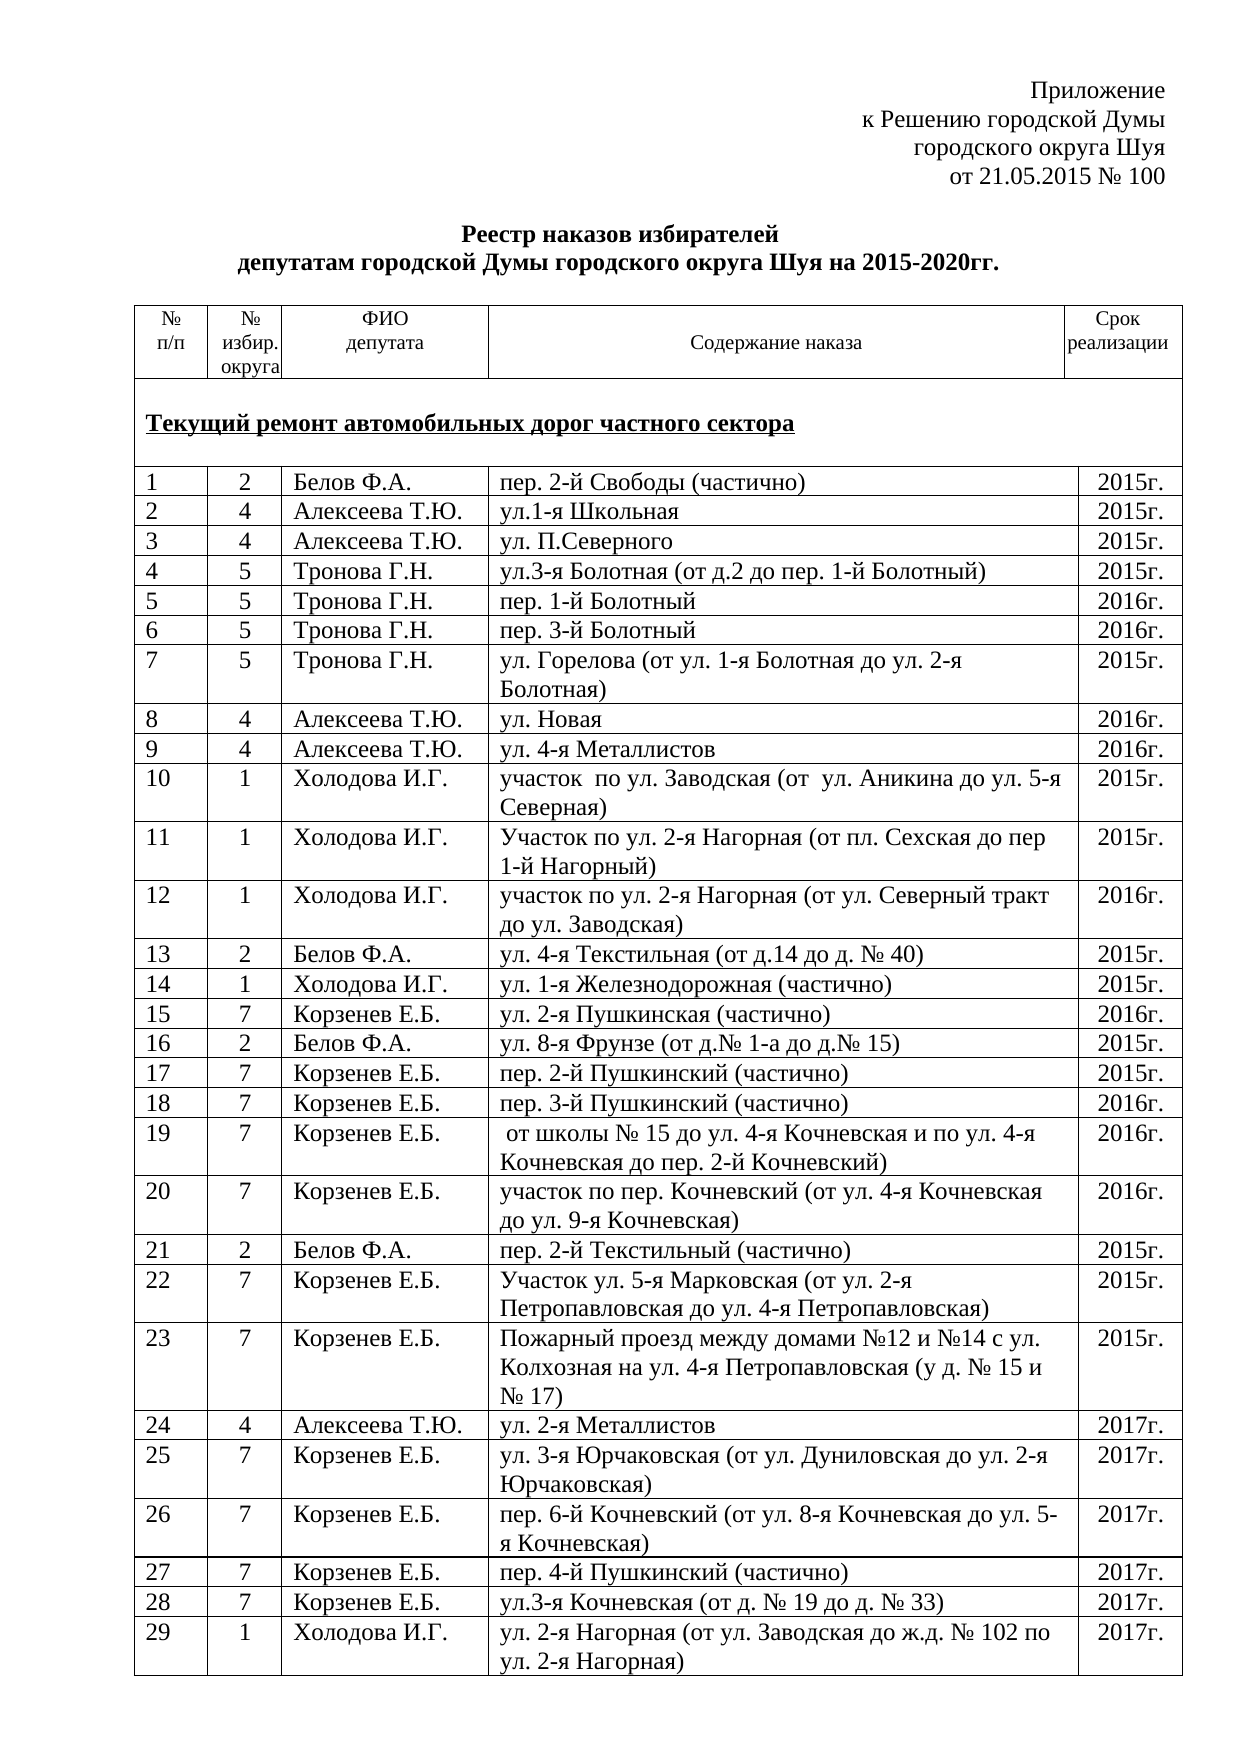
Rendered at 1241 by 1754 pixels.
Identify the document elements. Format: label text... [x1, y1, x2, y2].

table_cell 1 [208, 1617, 281, 1674]
table_cell 2016г. [1079, 1088, 1182, 1117]
table_cell ул. 4-я Текстильная (от д.14 до д. № 40) [489, 939, 1078, 968]
table_cell 2017г. [1079, 1440, 1182, 1498]
table_cell 24 [135, 1411, 207, 1439]
table_cell 5 [208, 556, 281, 585]
table_cell ул. 4-я Металлистов [489, 734, 1078, 762]
table_cell 2 [208, 939, 281, 968]
table_cell Тронова Г.Н. [282, 645, 488, 703]
table_cell Белов Ф.А. [282, 1029, 488, 1057]
table_header Срок реализации [1065, 306, 1182, 378]
table_cell 7 [135, 645, 207, 703]
table_cell 1 [208, 969, 281, 998]
table_cell Холодова И.Г. [282, 822, 488, 879]
table_cell ул. 2-я Металлистов [489, 1411, 1078, 1439]
table_cell 2 [135, 496, 207, 525]
table_cell 2015г. [1079, 496, 1182, 525]
table_cell ул.1-я Школьная [489, 496, 1078, 525]
table_cell Участок ул. 5-я Марковская (от ул. 2-я Петропавловская до ул. 4-я Петропавловская) [489, 1265, 1078, 1322]
table_cell 2015г. [1079, 1235, 1182, 1264]
table_cell 6 [135, 616, 207, 644]
table_cell 4 [208, 526, 281, 555]
table_cell Корзенев Е.Б. [282, 1058, 488, 1087]
table_cell Пожарный проезд между домами №12 и №14 с ул. Колхозная на ул. 4-я Петропавловская (у д. № 15 и № 17) [489, 1323, 1078, 1409]
table_cell 2 [208, 1029, 281, 1057]
table_cell 2016г. [1079, 616, 1182, 644]
table_cell 2015г. [1079, 1323, 1182, 1409]
table_cell Тронова Г.Н. [282, 586, 488, 614]
table_cell 7 [208, 1176, 281, 1234]
table_cell Корзенев Е.Б. [282, 1176, 488, 1234]
table_cell 28 [135, 1587, 207, 1616]
table_cell 9 [135, 734, 207, 762]
table_header ФИО депутата [282, 306, 488, 378]
table_cell 2015г. [1079, 822, 1182, 879]
table_cell 2016г. [1079, 1176, 1182, 1234]
table_cell Белов Ф.А. [282, 467, 488, 495]
table_cell Корзенев Е.Б. [282, 1265, 488, 1322]
text Реестр наказов избирателей [75, 219, 1165, 247]
table_cell Алексеева Т.Ю. [282, 526, 488, 555]
table_cell 2017г. [1079, 1617, 1182, 1674]
text от 21.05.2015 № 100 [75, 161, 1165, 190]
table_cell 15 [135, 999, 207, 1027]
table_cell Алексеева Т.Ю. [282, 734, 488, 762]
table_cell 10 [135, 764, 207, 821]
table_cell 26 [135, 1499, 207, 1556]
table_cell ул. Горелова (от ул. 1-я Болотная до ул. 2-я Болотная) [489, 645, 1078, 703]
table_cell Белов Ф.А. [282, 939, 488, 968]
table_cell 4 [208, 496, 281, 525]
table_cell 2016г. [1079, 881, 1182, 938]
table_cell 20 [135, 1176, 207, 1234]
table_cell 1 [208, 764, 281, 821]
table_cell 2 [208, 467, 281, 495]
table_cell 5 [135, 586, 207, 614]
table_cell Холодова И.Г. [282, 969, 488, 998]
table_cell 2016г. [1079, 704, 1182, 733]
table_cell Алексеева Т.Ю. [282, 1411, 488, 1439]
table_cell 2015г. [1079, 645, 1182, 703]
table_cell пер. 3-й Пушкинский (частично) [489, 1088, 1078, 1117]
table_cell Корзенев Е.Б. [282, 1323, 488, 1409]
table_cell пер. 2-й Пушкинский (частично) [489, 1058, 1078, 1087]
table_cell 5 [208, 586, 281, 614]
table_cell Алексеева Т.Ю. [282, 704, 488, 733]
table_cell 5 [208, 616, 281, 644]
table_cell 2015г. [1079, 939, 1182, 968]
table_cell 16 [135, 1029, 207, 1057]
table_cell 23 [135, 1323, 207, 1409]
table_cell пер. 2-й Свободы (частично) [489, 467, 1078, 495]
table_cell ул.3-я Болотная (от д.2 до пер. 1-й Болотный) [489, 556, 1078, 585]
table_cell 2016г. [1079, 1118, 1182, 1175]
table_cell 18 [135, 1088, 207, 1117]
table_cell участок по пер. Кочневский (от ул. 4-я Кочневская до ул. 9-я Кочневская) [489, 1176, 1078, 1234]
table_cell Тронова Г.Н. [282, 556, 488, 585]
table_cell Корзенев Е.Б. [282, 1088, 488, 1117]
table_cell пер. 4-й Пушкинский (частично) [489, 1558, 1078, 1586]
table_cell 7 [208, 1088, 281, 1117]
table_cell 2 [208, 1235, 281, 1264]
table_cell ул. Новая [489, 704, 1078, 733]
table_cell 8 [135, 704, 207, 733]
table_cell 7 [208, 1265, 281, 1322]
table_cell 2015г. [1079, 969, 1182, 998]
table_cell 2015г. [1079, 764, 1182, 821]
table_cell 1 [208, 822, 281, 879]
table_cell 7 [208, 1499, 281, 1556]
table_cell ул.3-я Кочневская (от д. № 19 до д. № 33) [489, 1587, 1078, 1616]
table_cell Алексеева Т.Ю. [282, 496, 488, 525]
table_cell 3 [135, 526, 207, 555]
table_cell 11 [135, 822, 207, 879]
text к Решению городской Думы [75, 104, 1165, 132]
table_cell 14 [135, 969, 207, 998]
table_cell 12 [135, 881, 207, 938]
table_cell 7 [208, 1587, 281, 1616]
table_cell Белов Ф.А. [282, 1235, 488, 1264]
table_cell Корзенев Е.Б. [282, 1587, 488, 1616]
table_cell Холодова И.Г. [282, 1617, 488, 1674]
table_cell 2015г. [1079, 1058, 1182, 1087]
table_cell участок по ул. Заводская (от ул. Аникина до ул. 5-я Северная) [489, 764, 1078, 821]
table_cell 2015г. [1079, 556, 1182, 585]
table_cell 7 [208, 1323, 281, 1409]
table_cell 19 [135, 1118, 207, 1175]
table_cell 2015г. [1079, 467, 1182, 495]
table_cell Корзенев Е.Б. [282, 1440, 488, 1498]
table_cell 1 [135, 467, 207, 495]
table_cell Участок по ул. 2-я Нагорная (от пл. Сехская до пер 1-й Нагорный) [489, 822, 1078, 879]
text городского округа Шуя [75, 132, 1165, 161]
table_cell 22 [135, 1265, 207, 1322]
table_header № избир. округа [208, 306, 281, 378]
table_cell пер. 6-й Кочневский (от ул. 8-я Кочневская до ул. 5-я Кочневская) [489, 1499, 1078, 1556]
table_cell 2015г. [1079, 526, 1182, 555]
table_cell от школы № 15 до ул. 4-я Кочневская и по ул. 4-я Кочневская до пер. 2-й Кочневский) [489, 1118, 1078, 1175]
table_cell Корзенев Е.Б. [282, 1499, 488, 1556]
table_cell 7 [208, 1440, 281, 1498]
table_cell 25 [135, 1440, 207, 1498]
table_header № п/п [135, 306, 207, 378]
table_cell Корзенев Е.Б. [282, 999, 488, 1027]
text депутатам городской Думы городского округа Шуя на 2015-2020гг. [75, 247, 1165, 276]
table_cell ул. 1-я Железнодорожная (частично) [489, 969, 1078, 998]
table_cell 2016г. [1079, 586, 1182, 614]
table_cell ул. 2-я Нагорная (от ул. Заводская до ж.д. № 102 по ул. 2-я Нагорная) [489, 1617, 1078, 1674]
table_cell 2015г. [1079, 1029, 1182, 1057]
table_cell Корзенев Е.Б. [282, 1558, 488, 1586]
table_cell 7 [208, 1118, 281, 1175]
table_cell ул. П.Северного [489, 526, 1078, 555]
table_cell Корзенев Е.Б. [282, 1118, 488, 1175]
table_cell Холодова И.Г. [282, 881, 488, 938]
table_cell 2017г. [1079, 1411, 1182, 1439]
table_cell Холодова И.Г. [282, 764, 488, 821]
table_cell 27 [135, 1558, 207, 1586]
table_cell ул. 3-я Юрчаковская (от ул. Дуниловская до ул. 2-я Юрчаковская) [489, 1440, 1078, 1498]
table_header Содержание наказа [489, 306, 1064, 378]
table_cell 2017г. [1079, 1587, 1182, 1616]
table_cell 29 [135, 1617, 207, 1674]
table_cell 2016г. [1079, 734, 1182, 762]
table_cell 2017г. [1079, 1499, 1182, 1556]
table_cell 1 [208, 881, 281, 938]
table_cell 5 [208, 645, 281, 703]
table_cell 4 [208, 734, 281, 762]
table_cell 2015г. [1079, 1265, 1182, 1322]
table_cell 4 [208, 1411, 281, 1439]
table_cell пер. 3-й Болотный [489, 616, 1078, 644]
table_cell 2017г. [1079, 1558, 1182, 1586]
table_cell 4 [135, 556, 207, 585]
table_cell участок по ул. 2-я Нагорная (от ул. Северный тракт до ул. Заводская) [489, 881, 1078, 938]
table_cell 7 [208, 999, 281, 1027]
table_cell 7 [208, 1058, 281, 1087]
table_cell 7 [208, 1558, 281, 1586]
text Приложение [75, 75, 1165, 104]
table_cell Текущий ремонт автомобильных дорог частного сектора [135, 379, 1182, 466]
table_cell 17 [135, 1058, 207, 1087]
table_cell 21 [135, 1235, 207, 1264]
table_cell ул. 8-я Фрунзе (от д.№ 1-а до д.№ 15) [489, 1029, 1078, 1057]
table_cell 13 [135, 939, 207, 968]
table_cell ул. 2-я Пушкинская (частично) [489, 999, 1078, 1027]
table_cell Тронова Г.Н. [282, 616, 488, 644]
table_cell 4 [208, 704, 281, 733]
table_cell пер. 2-й Текстильный (частично) [489, 1235, 1078, 1264]
table_cell пер. 1-й Болотный [489, 586, 1078, 614]
table_cell 2016г. [1079, 999, 1182, 1027]
